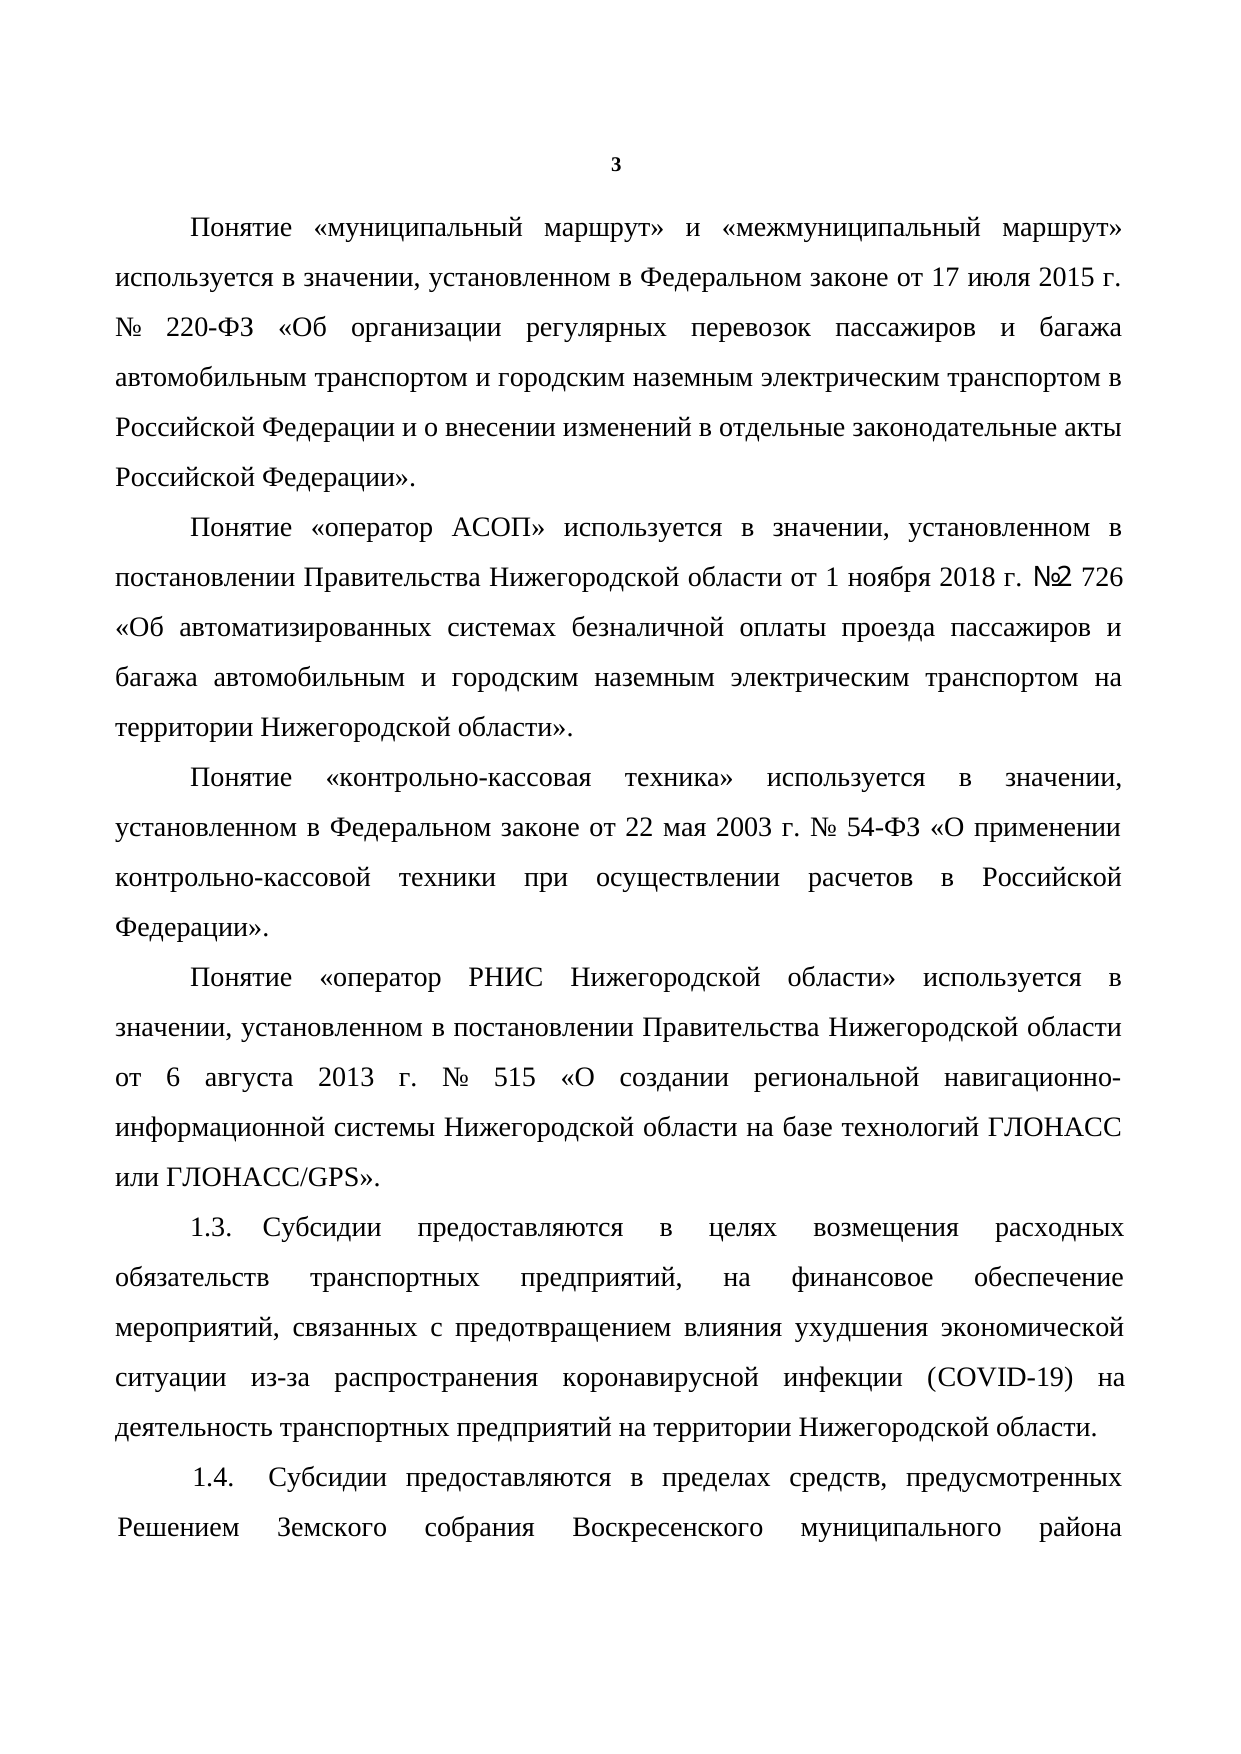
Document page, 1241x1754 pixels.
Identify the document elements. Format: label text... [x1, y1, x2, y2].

text Понятие «оператор РНИС Нижегородской области» используется в значении, установленном в постановлении Правительства Нижегородской области от 6 августа 2013 г. № 515 «О создании региональной навигационно-информационной системы Нижегородской области на базе технологий ГЛОНАСС или ГЛОНАСС/GPS». [115, 947, 1123, 1197]
list Субсидии предоставляются в целях возмещения расходных обязательств транспортных предприятий, на финансовое обеспечение мероприятий, связанных с предотвращением влияния ухудшения экономической ситуации из-за распространения коронавирусной инфекции (COVID-19) на деятельность транспортных предприятий на территории Нижегородской области. [115, 1197, 1125, 1447]
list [117, 1447, 1123, 1547]
text Понятие «оператор АСОП» используется в значении, установленном в постановлении Правительства Нижегородской области от 1 ноября 2018 г. №2 726 «Об автоматизированных системах безналичной оплаты проезда пассажиров и багажа автомобильным и городским наземным электрическим транспортом на территории Нижегородской области». [115, 497, 1123, 747]
text Понятие «муниципальный маршрут» и «межмуниципальный маршрут» используется в значении, установленном в Федеральном законе от 17 июля 2015 г. № 220-ФЗ «Об организации регулярных перевозок пассажиров и багажа автомобильным транспортом и городским наземным электрическим транспортом в Российской Федерации и о внесении изменений в отдельные законодательные акты Российской Федерации». [115, 197, 1123, 497]
text Понятие «контрольно-кассовая техника» используется в значении, установленном в Федеральном законе от 22 мая 2003 г. № 54-ФЗ «О применении контрольно-кассовой техники при осуществлении расчетов в Российской Федерации». [115, 747, 1123, 947]
